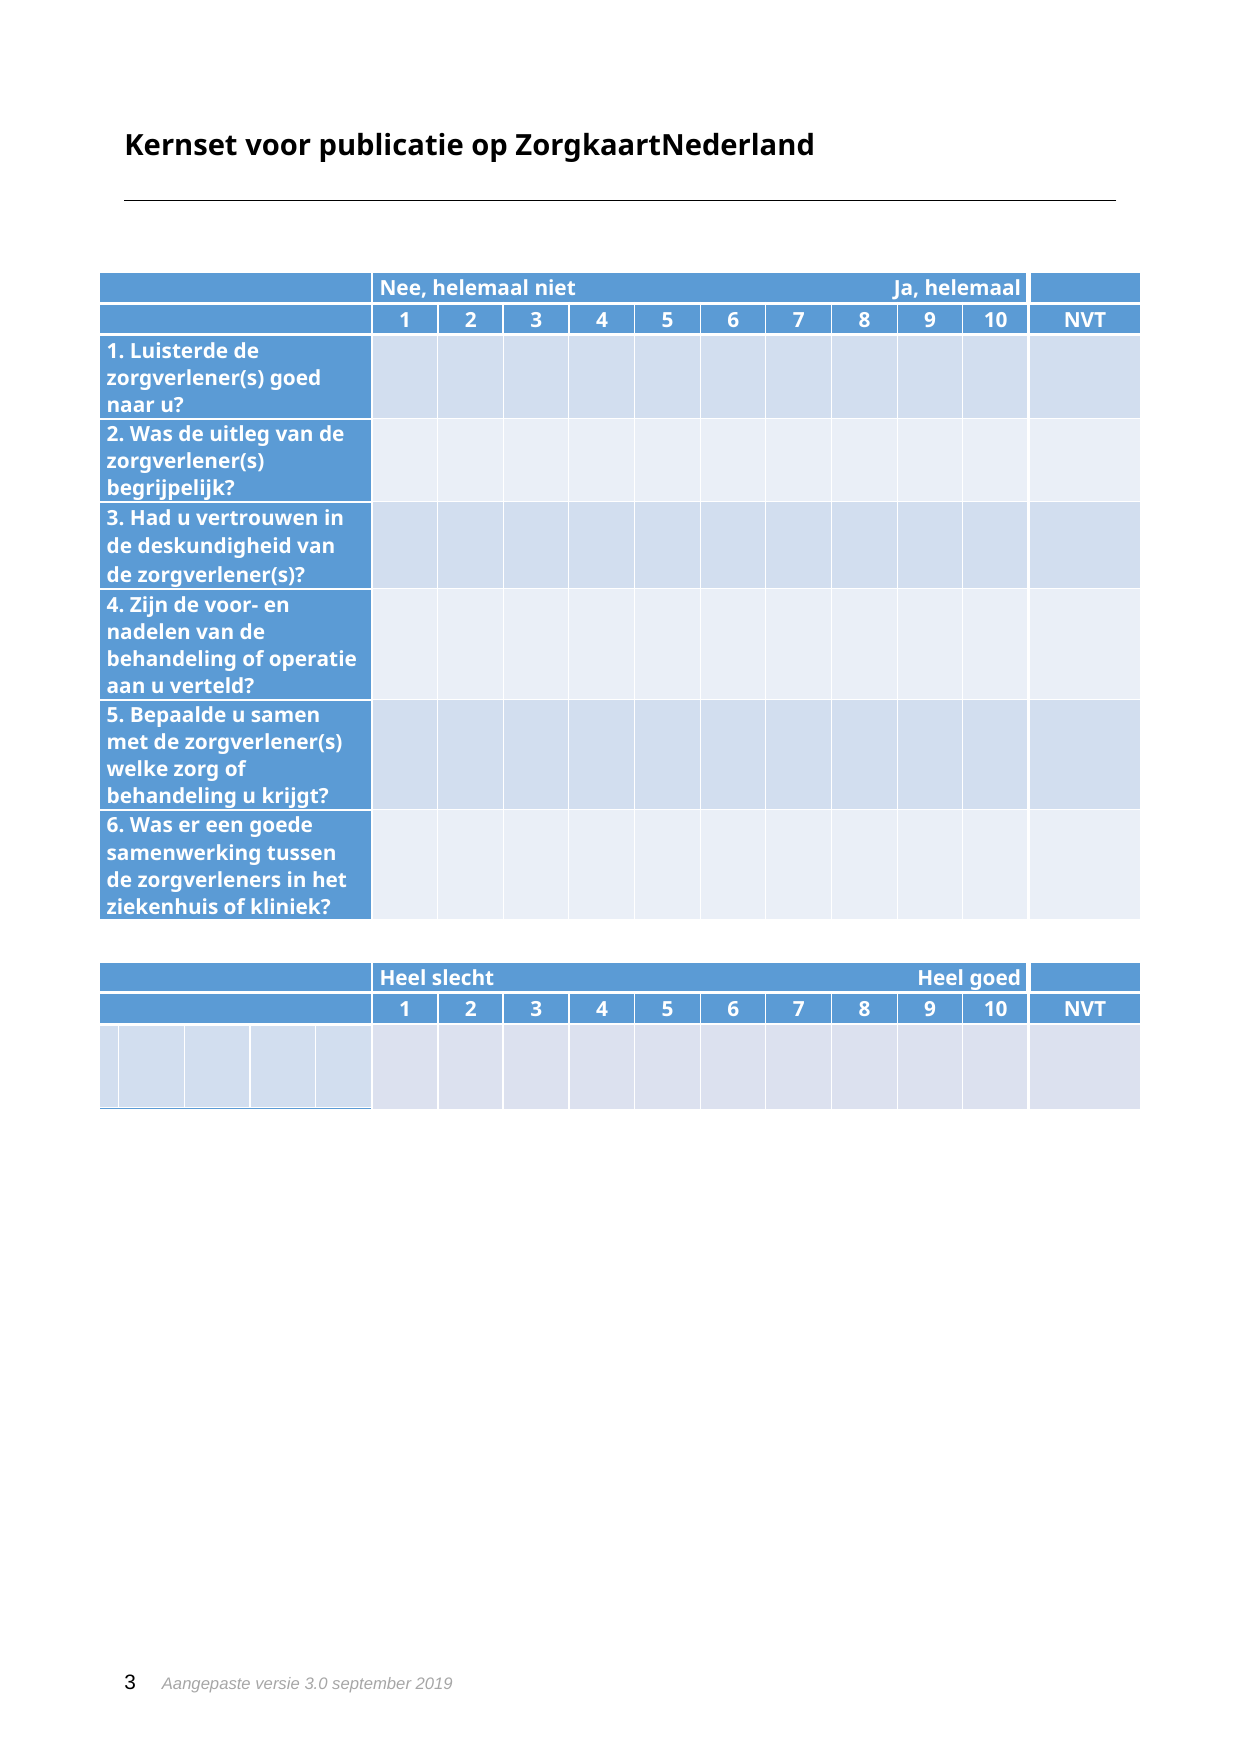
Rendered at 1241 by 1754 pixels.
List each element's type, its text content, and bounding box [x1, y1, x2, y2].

table_cell 6. Was er een goede samenwerking tussen de zorgverleners in het ziekenhuis of kliniek? [100, 811, 371, 919]
table_cell [766, 1025, 831, 1109]
table_cell [438, 589, 503, 699]
table_cell [569, 700, 634, 809]
table_cell [569, 589, 634, 699]
table_cell [766, 502, 831, 588]
table_cell 1 [373, 994, 437, 1023]
table_cell [1030, 700, 1140, 809]
table_header Nee, helemaal niet [373, 273, 700, 302]
table_cell [701, 502, 765, 588]
table_cell [963, 589, 1027, 699]
table_cell 3. Had u vertrouwen in de deskundigheid van de zorgverlener(s)? [100, 503, 371, 588]
table_cell [963, 419, 1027, 501]
table_cell 9 [898, 305, 962, 333]
table_cell [373, 589, 437, 699]
table_cell 1 [373, 305, 437, 333]
table_cell [635, 502, 700, 588]
table_cell [439, 1025, 502, 1109]
table_cell [373, 700, 437, 809]
table_cell 4. Zijn de voor- en nadelen van de behandeling of operatie aan u verteld? [100, 590, 371, 699]
table_cell 4 [570, 994, 634, 1023]
table_cell [438, 336, 503, 418]
table_cell [898, 810, 962, 919]
table_cell NVT [1030, 994, 1140, 1023]
table_cell 7 [766, 305, 831, 333]
table_cell [1030, 336, 1140, 418]
table_cell [898, 1025, 962, 1109]
table_cell 2. Was de uitleg van de zorgverlener(s) begrijpelijk? [100, 420, 371, 501]
table_header [1031, 963, 1140, 991]
table_cell [504, 1025, 568, 1109]
table_cell 3 [504, 305, 568, 333]
table_cell [701, 1025, 765, 1109]
table_cell [100, 305, 371, 333]
table_cell [898, 589, 962, 699]
table_cell 6 [701, 305, 765, 333]
table_cell [832, 1025, 897, 1109]
table_cell [963, 810, 1027, 919]
table_cell [635, 589, 700, 699]
table_cell [766, 336, 831, 418]
table_cell [635, 810, 700, 919]
table_cell [766, 700, 831, 809]
table_cell 6 [701, 994, 765, 1023]
table_cell [898, 336, 962, 418]
table_cell 5 [635, 305, 700, 333]
table_cell [832, 336, 897, 418]
text Kernset voor publicatie op ZorgkaartNederland [124, 124, 1116, 164]
table_cell [504, 502, 568, 588]
table_cell [373, 502, 437, 588]
table_cell [100, 994, 371, 1023]
table_cell [635, 419, 700, 501]
table_header [1031, 273, 1140, 302]
table_cell 8 [832, 305, 897, 333]
table_cell [963, 336, 1027, 418]
table_cell [963, 1025, 1027, 1109]
table_cell [569, 336, 634, 418]
table_cell [701, 419, 765, 501]
table_cell [898, 419, 962, 501]
table_cell [635, 336, 700, 418]
table_cell [504, 589, 568, 699]
table_cell [504, 336, 568, 418]
table_cell [898, 700, 962, 809]
table_cell [701, 810, 765, 919]
table_cell [832, 810, 897, 919]
table_cell 5 [635, 994, 700, 1023]
table_cell 10 [963, 994, 1027, 1023]
table_cell [635, 1025, 700, 1109]
table_cell [635, 700, 700, 809]
table_cell 1. Luisterde de zorgverlener(s) goed naar u? [100, 336, 371, 418]
table_cell 5. Bepaalde u samen met de zorgverlener(s) welke zorg of behandeling u krijgt? [100, 701, 371, 809]
table_cell [373, 810, 437, 919]
table_cell [504, 700, 568, 809]
table_cell [438, 810, 503, 919]
table_header Heel slecht [373, 963, 700, 991]
table_cell [569, 419, 634, 501]
table_cell [701, 700, 765, 809]
table_cell [373, 1025, 437, 1109]
table_header [100, 273, 371, 302]
table_cell [1030, 810, 1140, 919]
table_cell [1030, 502, 1140, 588]
table_cell [963, 700, 1027, 809]
table_cell [569, 810, 634, 919]
table_cell [373, 336, 437, 418]
table_cell [570, 1025, 634, 1109]
table_cell [832, 502, 897, 588]
table_cell [373, 419, 437, 501]
table_header Ja, helemaal [700, 273, 1026, 302]
table_cell 7 [766, 994, 831, 1023]
table_cell [701, 589, 765, 699]
table_cell [766, 810, 831, 919]
table_cell [766, 589, 831, 699]
table_cell [766, 419, 831, 501]
table_cell 3 [504, 994, 568, 1023]
table_cell [438, 419, 503, 501]
table_cell [1030, 589, 1140, 699]
table_cell [832, 419, 897, 501]
table_cell [898, 502, 962, 588]
table_cell [504, 419, 568, 501]
table_cell 9 [898, 994, 962, 1023]
table_cell [1030, 419, 1140, 501]
table_cell [701, 336, 765, 418]
table_cell 4 [570, 305, 634, 333]
table_cell 2 [439, 305, 502, 333]
table_cell [569, 502, 634, 588]
table_cell [504, 810, 568, 919]
table_cell 2 [439, 994, 502, 1023]
table_cell [438, 700, 503, 809]
table_cell 8 [832, 994, 897, 1023]
table_cell [832, 589, 897, 699]
table_cell [832, 700, 897, 809]
table_cell [1030, 1025, 1140, 1109]
table_cell [438, 502, 503, 588]
table_header Heel goed [700, 963, 1026, 991]
table_cell 10 [963, 305, 1027, 333]
table_cell NVT [1030, 305, 1140, 333]
table_cell [963, 502, 1027, 588]
table_header [100, 963, 371, 991]
